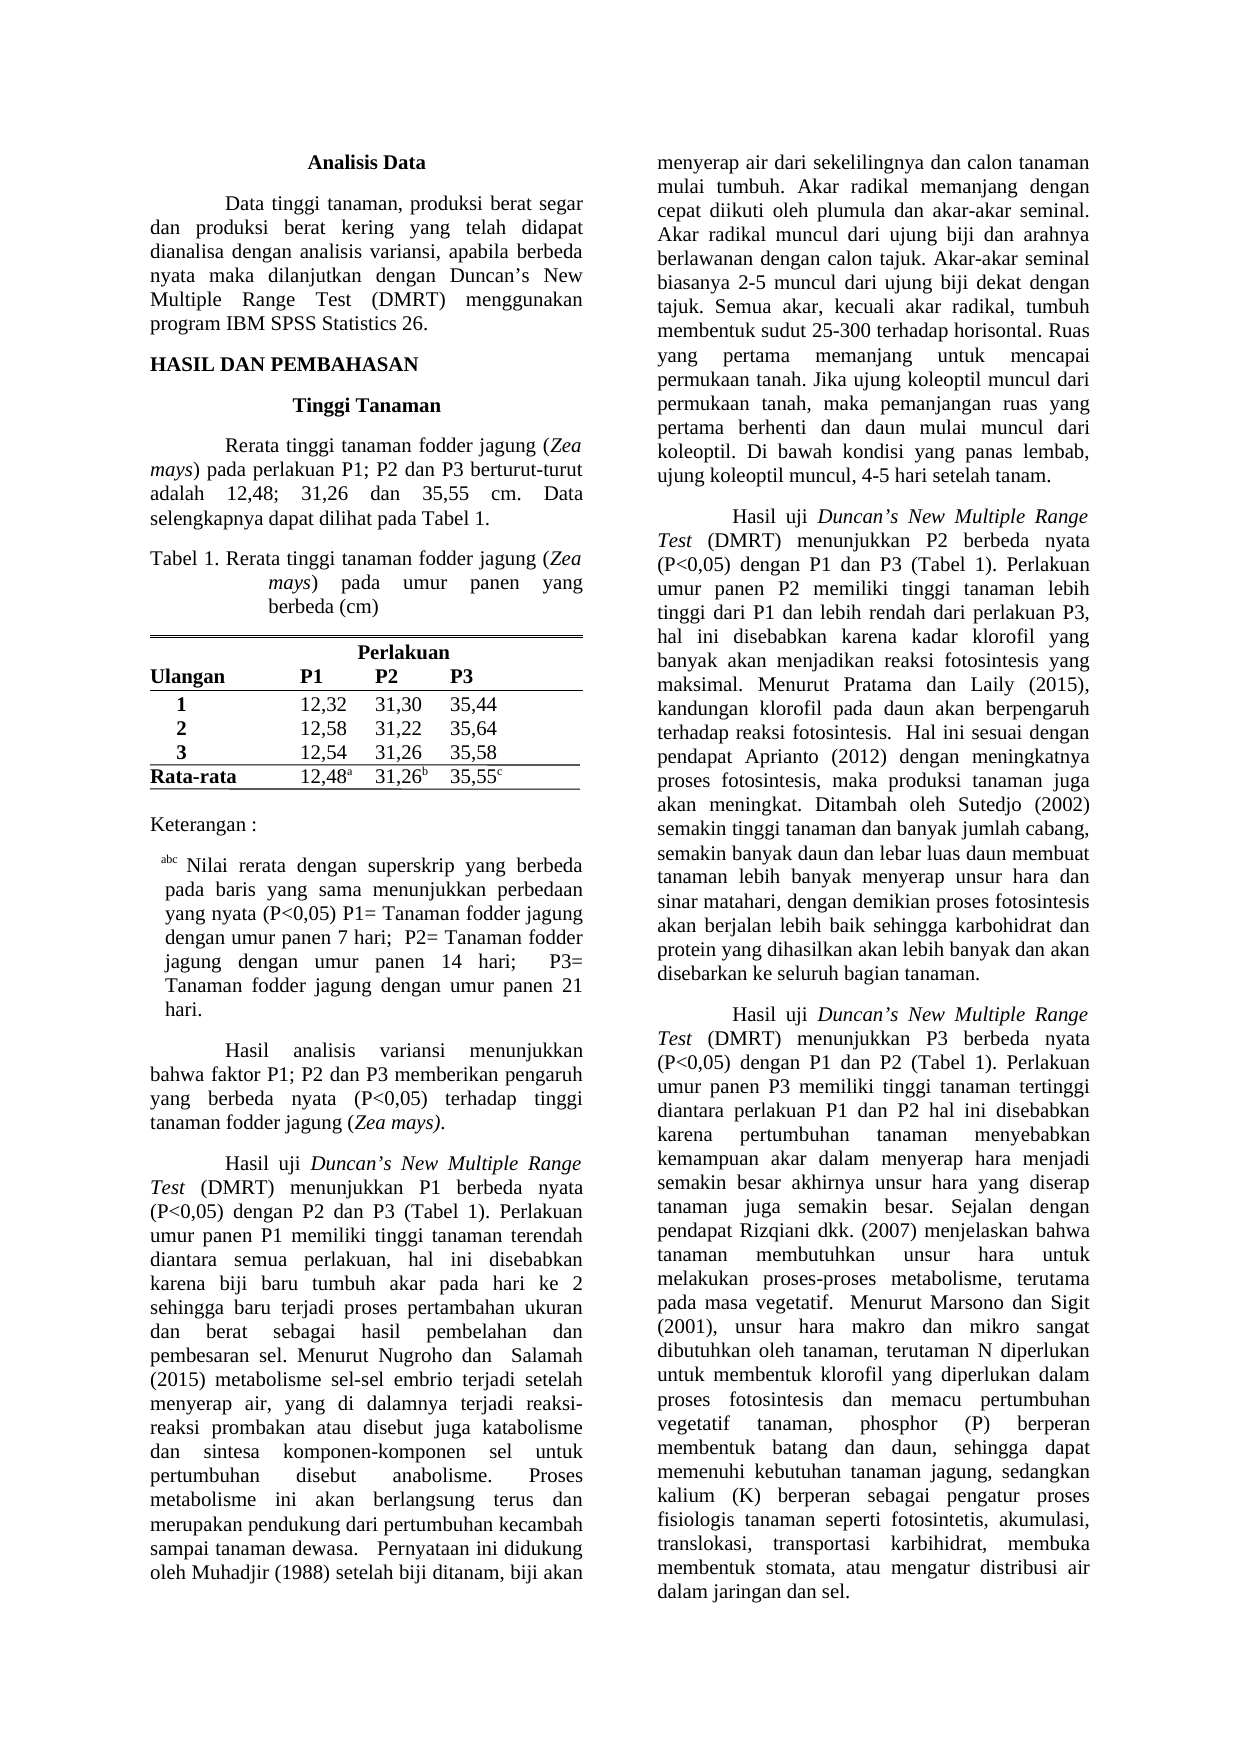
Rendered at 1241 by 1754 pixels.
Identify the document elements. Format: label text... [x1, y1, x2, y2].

text Hasil uji Duncan’s New Multiple Range Test (DMRT) menunjukkan P2 berbeda nyata (P<0,05) dengan P1 dan P3 (Tabel 1). Perlakuan umur panen P2 memiliki tinggi tanaman lebih tinggi dari P1 dan lebih rendah dari perlakuan P3, hal ini disebabkan karena kadar klorofil yang banyak akan menjadikan reaksi fotosintesis yang maksimal. Menurut Pratama dan Laily (2015), kandungan klorofil pada daun akan berpengaruh terhadap reaksi fotosintesis. Hal ini sesuai dengan pendapat Aprianto (2012) dengan meningkatnya proses fotosintesis, maka produksi tanaman juga akan meningkat. Ditambah oleh Sutedjo (2002) semakin tinggi tanaman dan banyak jumlah cabang, semakin banyak daun dan lebar luas daun membuat tanaman lebih banyak menyerap unsur hara dan sinar matahari, dengan demikian proses fotosintesis akan berjalan lebih baik sehingga karbohidrat dan protein yang dihasilkan akan lebih banyak dan akan disebarkan ke seluruh bagian tanaman. [657, 503, 1090, 985]
text 2 12,58 31,22 35,64 [150, 716, 583, 739]
text Hasil uji Duncan’s New Multiple Range Test (DMRT) menunjukkan P1 berbeda nyata (P<0,05) dengan P2 dan P3 (Tabel 1). Perlakuan umur panen P1 memiliki tinggi tanaman terendah diantara semua perlakuan, hal ini disebabkan karena biji baru tumbuh akar pada hari ke 2 sehingga baru terjadi proses pertambahan ukuran dan berat sebagai hasil pembelahan dan pembesaran sel. Menurut Nugroho dan Salamah (2015) metabolisme sel-sel embrio terjadi setelah menyerap air, yang di dalamnya terjadi reaksi-reaksi prombakan atau disebut juga katabolisme dan sintesa komponen-komponen sel untuk pertumbuhan disebut anabolisme. Proses metabolisme ini akan berlangsung terus dan merupakan pendukung dari pertumbuhan kecambah sampai tanaman dewasa. Pernyataan ini didukung oleh Muhadjir (1988) setelah biji ditanam, biji akan menyerap air dari sekelilingnya dan calon tanaman mulai tumbuh. Akar radikal memanjang dengan cepat diikuti oleh plumula dan akar-akar seminal. Akar radikal muncul dari ujung biji dan arahnya berlawanan dengan calon tajuk. Akar-akar seminal biasanya 2-5 muncul dari ujung biji dekat dengan tajuk. Semua akar, kecuali akar radikal, tumbuh membentuk sudut 25-300 terhadap horisontal. Ruas yang pertama memanjang untuk mencapai permukaan tanah. Jika ujung koleoptil muncul dari permukaan tanah, maka pemanjangan ruas yang pertama berhenti dan daun mulai muncul dari koleoptil. Di bawah kondisi yang panas lembab, ujung koleoptil muncul, 4-5 hari setelah tanam. [657, 150, 1090, 487]
text Perlakuan [150, 638, 583, 664]
text Keterangan : [150, 812, 583, 836]
text Data tinggi tanaman, produksi berat segar dan produksi berat kering yang telah didapat dianalisa dengan analisis variansi, apabila berbeda nyata maka dilanjutkan dengan Duncan’s New Multiple Range Test (DMRT) menggunakan program IBM SPSS Statistics 26. [150, 191, 583, 335]
text Analisis Data [150, 150, 583, 174]
text Hasil uji Duncan’s New Multiple Range Test (DMRT) menunjukkan P3 berbeda nyata (P<0,05) dengan P1 dan P2 (Tabel 1). Perlakuan umur panen P3 memiliki tinggi tanaman tertinggi diantara perlakuan P1 dan P2 hal ini disebabkan karena pertumbuhan tanaman menyebabkan kemampuan akar dalam menyerap hara menjadi semakin besar akhirnya unsur hara yang diserap tanaman juga semakin besar. Sejalan dengan pendapat Rizqiani dkk. (2007) menjelaskan bahwa tanaman membutuhkan unsur hara untuk melakukan proses-proses metabolisme, terutama pada masa vegetatif. Menurut Marsono dan Sigit (2001), unsur hara makro dan mikro sangat dibutuhkan oleh tanaman, terutaman N diperlukan untuk membentuk klorofil yang diperlukan dalam proses fotosintesis dan memacu pertumbuhan vegetatif tanaman, phosphor (P) berperan membentuk batang dan daun, sehingga dapat memenuhi kebutuhan tanaman jagung, sedangkan kalium (K) berperan sebagai pengatur proses fisiologis tanaman seperti fotosintetis, akumulasi, translokasi, transportasi karbihidrat, membuka membentuk stomata, atau mengatur distribusi air dalam jaringan dan sel. [657, 1001, 1090, 1603]
text abc Nilai rerata dengan superskrip yang berbeda pada baris yang sama menunjukkan perbedaan yang nyata (P<0,05) P1= Tanaman fodder jagung dengan umur panen 7 hari; P2= Tanaman fodder jagung dengan umur panen 14 hari; P3= Tanaman fodder jagung dengan umur panen 21 hari. [150, 852, 583, 1021]
text Rata-rata 12,48a 31,26b 35,55c [150, 764, 583, 812]
text Hasil analisis variansi menunjukkan bahwa faktor P1; P2 dan P3 memberikan pengaruh yang berbeda nyata (P<0,05) terhadap tinggi tanaman fodder jagung (Zea mays). [150, 1038, 583, 1134]
text Tabel 1. Rerata tinggi tanaman fodder jagung (Zea mays) pada umur panen yang berbeda (cm) [150, 546, 583, 618]
text Ulangan P1 P2 P3 [150, 664, 583, 690]
text HASIL DAN PEMBAHASAN [150, 352, 583, 376]
text 1 12,32 31,30 35,44 [150, 691, 583, 716]
text Rerata tinggi tanaman fodder jagung (Zea mays) pada perlakuan P1; P2 dan P3 berturut-turut adalah 12,48; 31,26 dan 35,55 cm. Data selengkapnya dapat dilihat pada Tabel 1. [150, 433, 583, 529]
text Tinggi Tanaman [150, 392, 583, 417]
text 3 12,54 31,26 35,58 [150, 739, 583, 764]
text Hasil uji Duncan’s New Multiple Range Test (DMRT) menunjukkan P1 berbeda nyata (P<0,05) dengan P2 dan P3 (Tabel 1). Perlakuan umur panen P1 memiliki tinggi tanaman terendah diantara semua perlakuan, hal ini disebabkan karena biji baru tumbuh akar pada hari ke 2 sehingga baru terjadi proses pertambahan ukuran dan berat sebagai hasil pembelahan dan pembesaran sel. Menurut Nugroho dan Salamah (2015) metabolisme sel-sel embrio terjadi setelah menyerap air, yang di dalamnya terjadi reaksi-reaksi prombakan atau disebut juga katabolisme dan sintesa komponen-komponen sel untuk pertumbuhan disebut anabolisme. Proses metabolisme ini akan berlangsung terus dan merupakan pendukung dari pertumbuhan kecambah sampai tanaman dewasa. Pernyataan ini didukung oleh Muhadjir (1988) setelah biji ditanam, biji akan menyerap air dari sekelilingnya dan calon tanaman mulai tumbuh. Akar radikal memanjang dengan cepat diikuti oleh plumula dan akar-akar seminal. Akar radikal muncul dari ujung biji dan arahnya berlawanan dengan calon tajuk. Akar-akar seminal biasanya 2-5 muncul dari ujung biji dekat dengan tajuk. Semua akar, kecuali akar radikal, tumbuh membentuk sudut 25-300 terhadap horisontal. Ruas yang pertama memanjang untuk mencapai permukaan tanah. Jika ujung koleoptil muncul dari permukaan tanah, maka pemanjangan ruas yang pertama berhenti dan daun mulai muncul dari koleoptil. Di bawah kondisi yang panas lembab, ujung koleoptil muncul, 4-5 hari setelah tanam. [150, 1151, 583, 1584]
